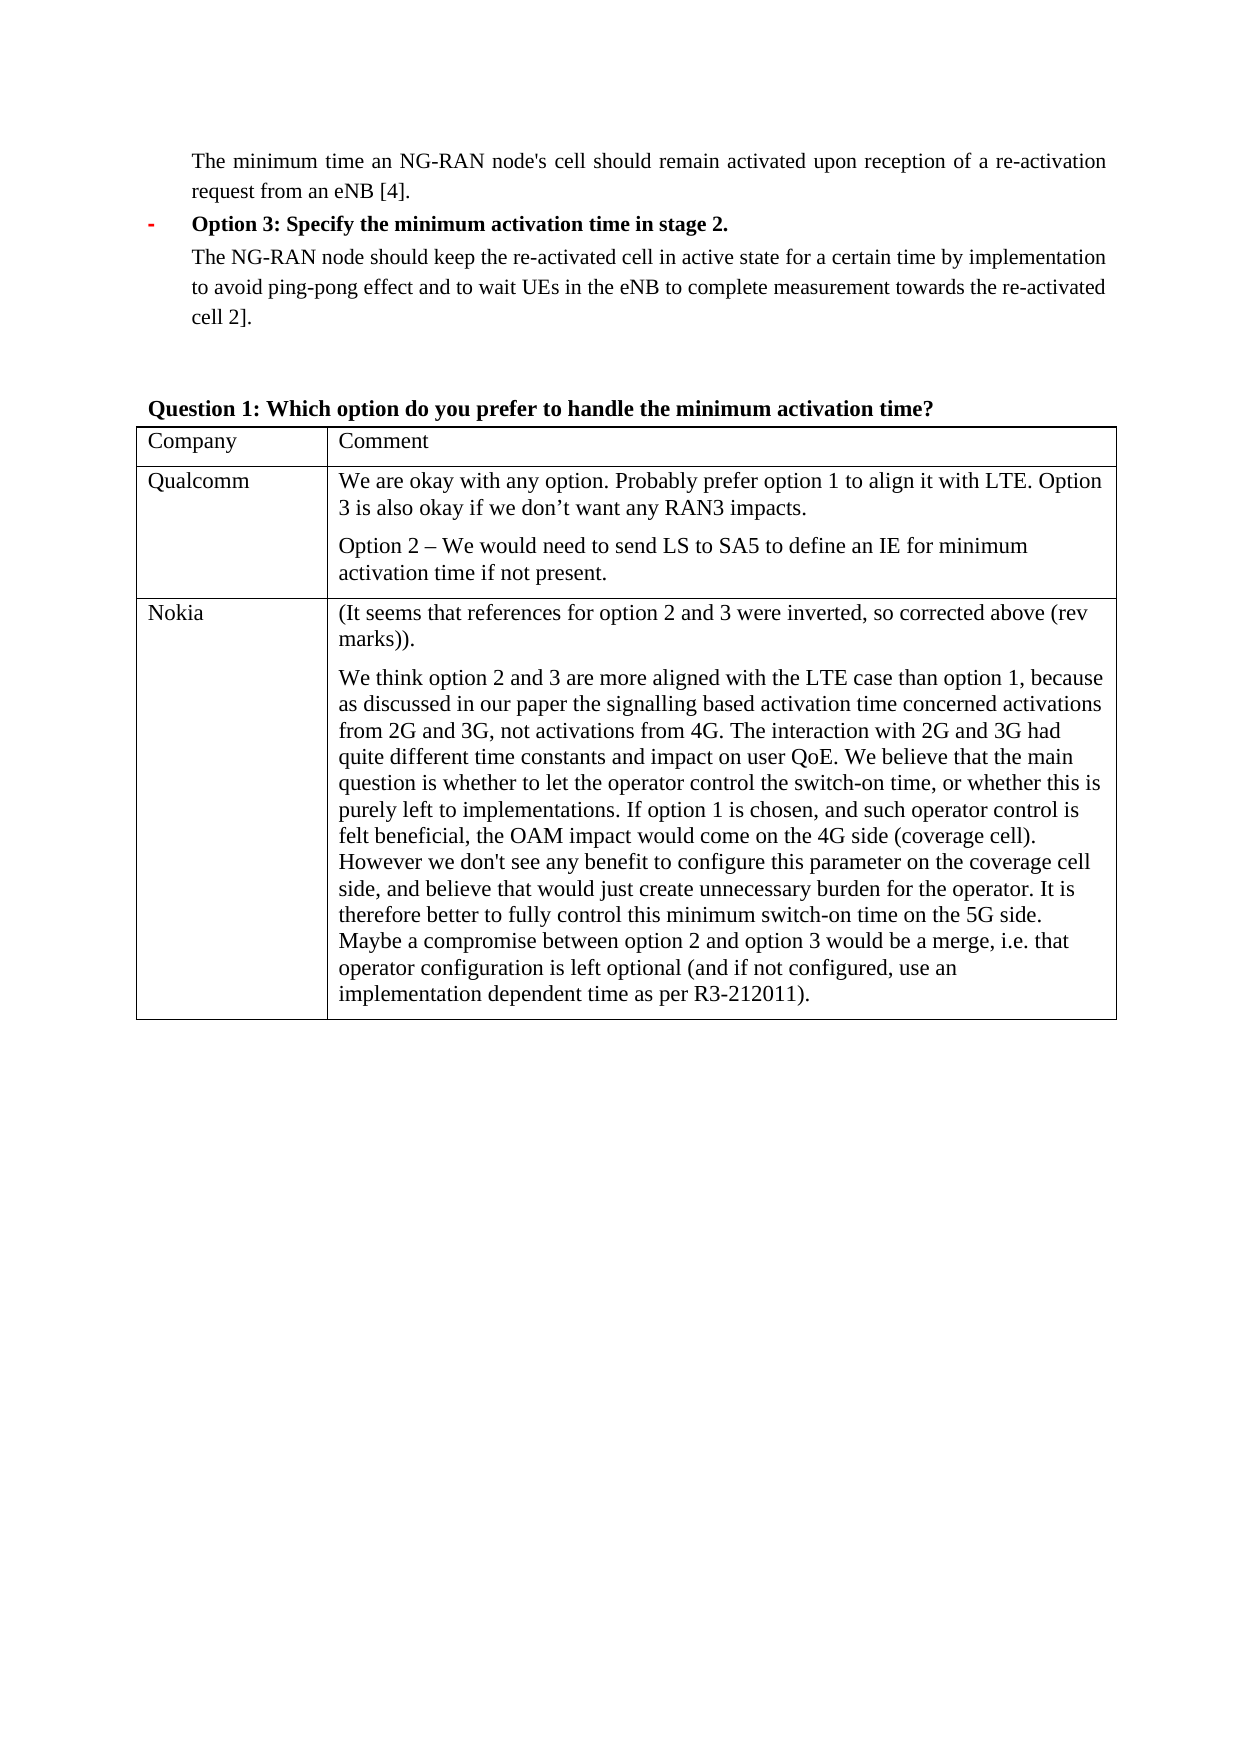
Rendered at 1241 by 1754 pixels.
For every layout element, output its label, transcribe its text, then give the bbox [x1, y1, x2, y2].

table_header Comment [328, 428, 1116, 466]
table_cell Qualcomm [137, 467, 327, 598]
list The minimum time an NG-RAN node's cell should remain activated upon reception of a re-activation request from an eNB [4]. [191, 148, 1107, 203]
table_cell We are okay with any option. Probably prefer option 1 to align it with LTE. Option 3 is also okay if we don’t want any RAN3 impacts. Option 2 – We would need to send LS to SA5 to define an IE for minimum activation time if not present. [328, 467, 1116, 598]
table_header Company [137, 428, 327, 466]
list Option 3: Specify the minimum activation time in stage 2. [148, 208, 1107, 238]
list The NG-RAN node should keep the re-activated cell in active state for a certain time by implementation to avoid ping-pong effect and to wait UEs in the eNB to complete measurement towards the re-activated cell 2]. [191, 244, 1107, 329]
text Question 1: Which option do you prefer to handle the minimum activation time? [148, 395, 1107, 421]
table_cell (It seems that references for option 2 and 3 were inverted, so corrected above (rev marks)). We think option 2 and 3 are more aligned with the LTE case than option 1, because as discussed in our paper the signalling based activation time concerned activations from 2G and 3G, not activations from 4G. The interaction with 2G and 3G had quite different time constants and impact on user QoE. We believe that the main question is whether to let the operator control the switch-on time, or whether this is purely left to implementations. If option 1 is chosen, and such operator control is felt beneficial, the OAM impact would come on the 4G side (coverage cell). However we don't see any benefit to configure this parameter on the coverage cell side, and believe that would just create unnecessary burden for the operator. It is therefore better to fully control this minimum switch-on time on the 5G side. Maybe a compromise between option 2 and option 3 would be a merge, i.e. that operator configuration is left optional (and if not configured, use an implementation dependent time as per R3-212011). [328, 599, 1116, 1019]
table_cell Nokia [137, 599, 327, 1019]
